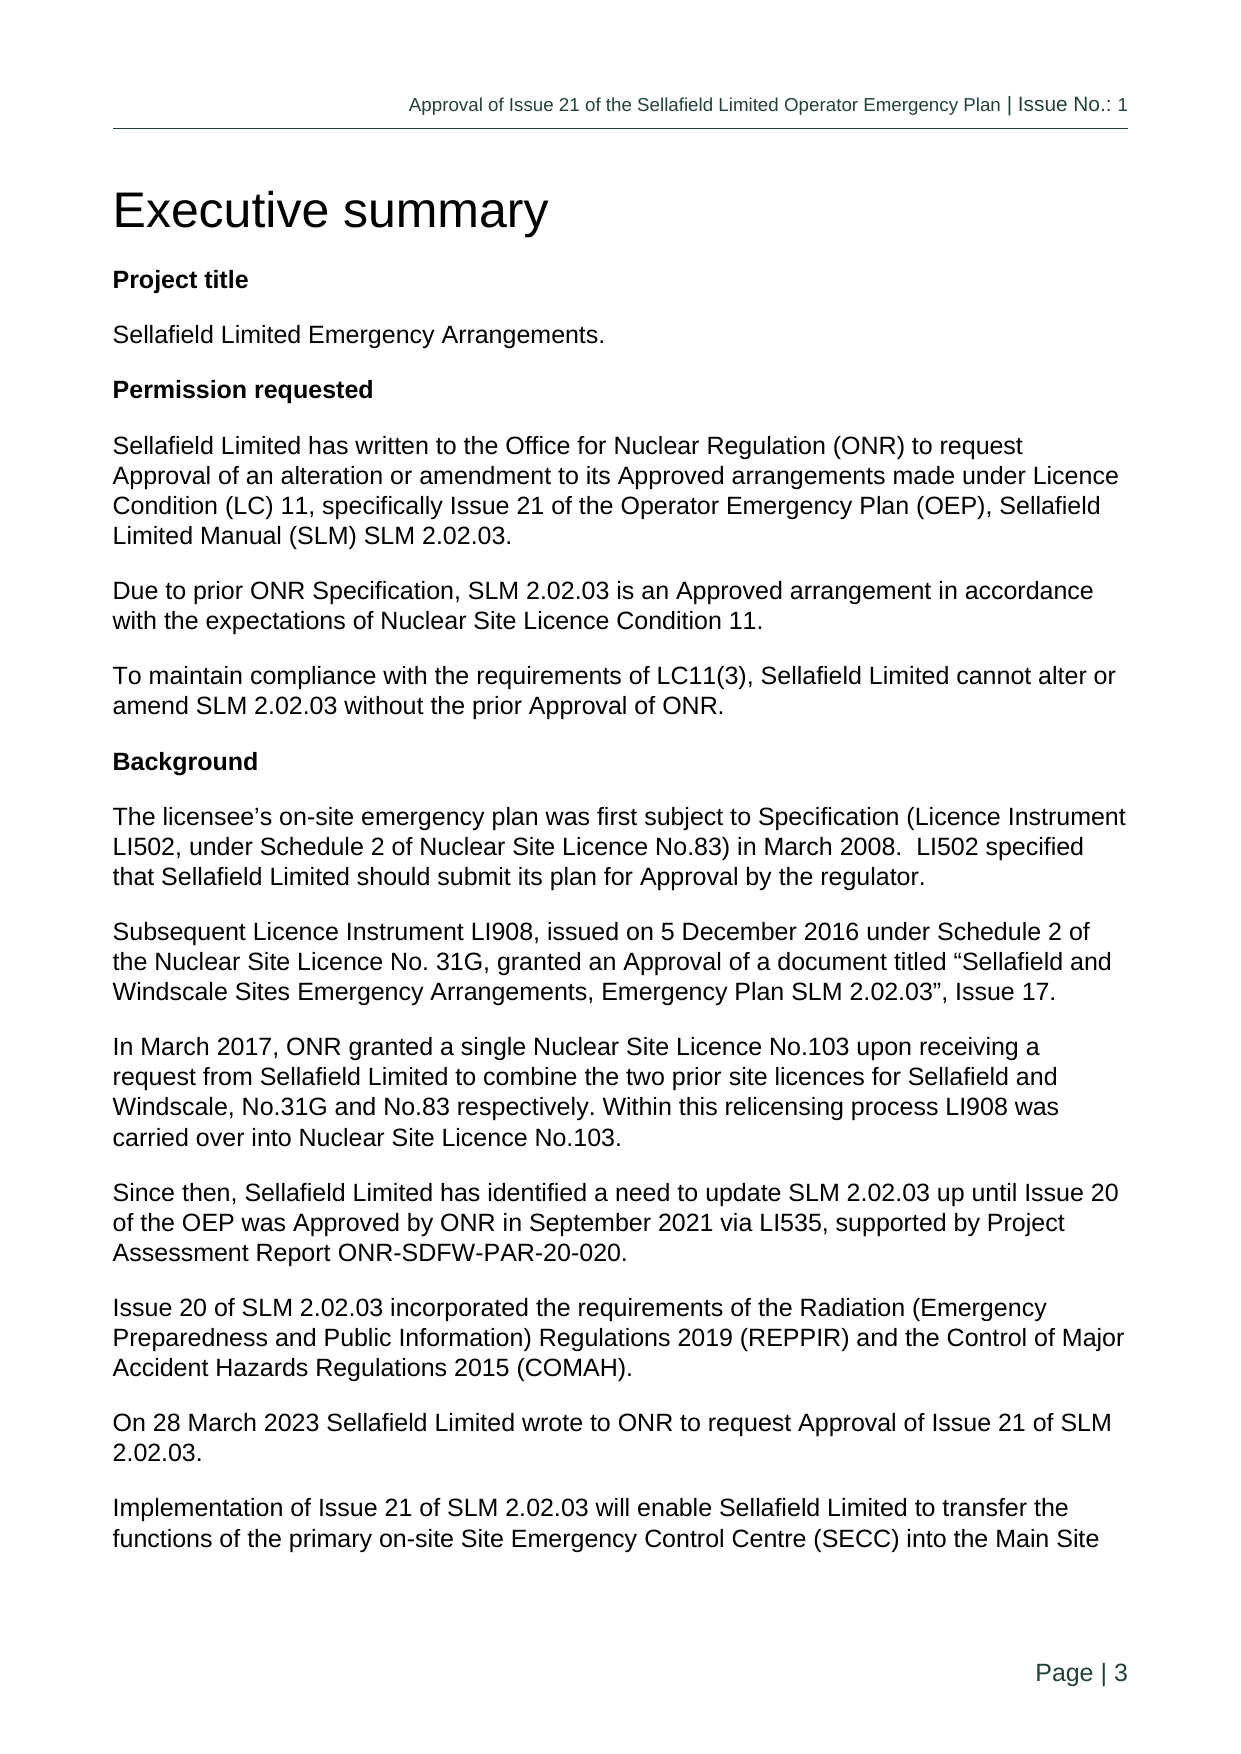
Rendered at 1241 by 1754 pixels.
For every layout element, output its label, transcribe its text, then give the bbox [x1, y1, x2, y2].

text Due to prior ONR Specification, SLM 2.02.03 is an Approved arrangement in accordance with the expectations of Nuclear Site Licence Condition 11. [112, 576, 1128, 635]
text Since then, Sellafield Limited has identified a need to update SLM 2.02.03 up until Issue 20 of the OEP was Approved by ONR in September 2021 via LI535, supported by Project Assessment Report ONR-SDFW-PAR-20-020. [112, 1178, 1128, 1267]
text Subsequent Licence Instrument LI908, issued on 5 December 2016 under Schedule 2 of the Nuclear Site Licence No. 31G, granted an Approval of a document titled “Sellafield and Windscale Sites Emergency Arrangements, Emergency Plan SLM 2.02.03”, Issue 17. [112, 917, 1128, 1006]
text Project title [112, 265, 1128, 294]
text Permission requested [112, 376, 1128, 404]
subtitle Executive summary [112, 180, 1128, 237]
text In March 2017, ONR granted a single Nuclear Site Licence No.103 upon receiving a request from Sellafield Limited to combine the two prior site licences for Sellafield and Windscale, No.31G and No.83 respectively. Within this relicensing process LI908 was carried over into Nuclear Site Licence No.103. [112, 1032, 1128, 1151]
text Issue 20 of SLM 2.02.03 incorporated the requirements of the Radiation (Emergency Preparedness and Public Information) Regulations 2019 (REPPIR) and the Control of Major Accident Hazards Regulations 2015 (COMAH). [112, 1293, 1128, 1382]
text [112, 1493, 1128, 1552]
text Background [112, 746, 1128, 775]
text Sellafield Limited Emergency Arrangements. [112, 320, 1128, 349]
text On 28 March 2023 Sellafield Limited wrote to ONR to request Approval of Issue 21 of SLM 2.02.03. [112, 1408, 1128, 1467]
text To maintain compliance with the requirements of LC11(3), Sellafield Limited cannot alter or amend SLM 2.02.03 without the prior Approval of ONR. [112, 661, 1128, 720]
text Sellafield Limited has written to the Office for Nuclear Regulation (ONR) to request Approval of an alteration or amendment to its Approved arrangements made under Licence Condition (LC) 11, specifically Issue 21 of the Operator Emergency Plan (OEP), Sellafield Limited Manual (SLM) SLM 2.02.03. [112, 431, 1128, 550]
text The licensee’s on-site emergency plan was first subject to Specification (Licence Instrument LI502, under Schedule 2 of Nuclear Site Licence No.83) in March 2008. LI502 specified that Sellafield Limited should submit its plan for Approval by the regulator. [112, 802, 1128, 891]
